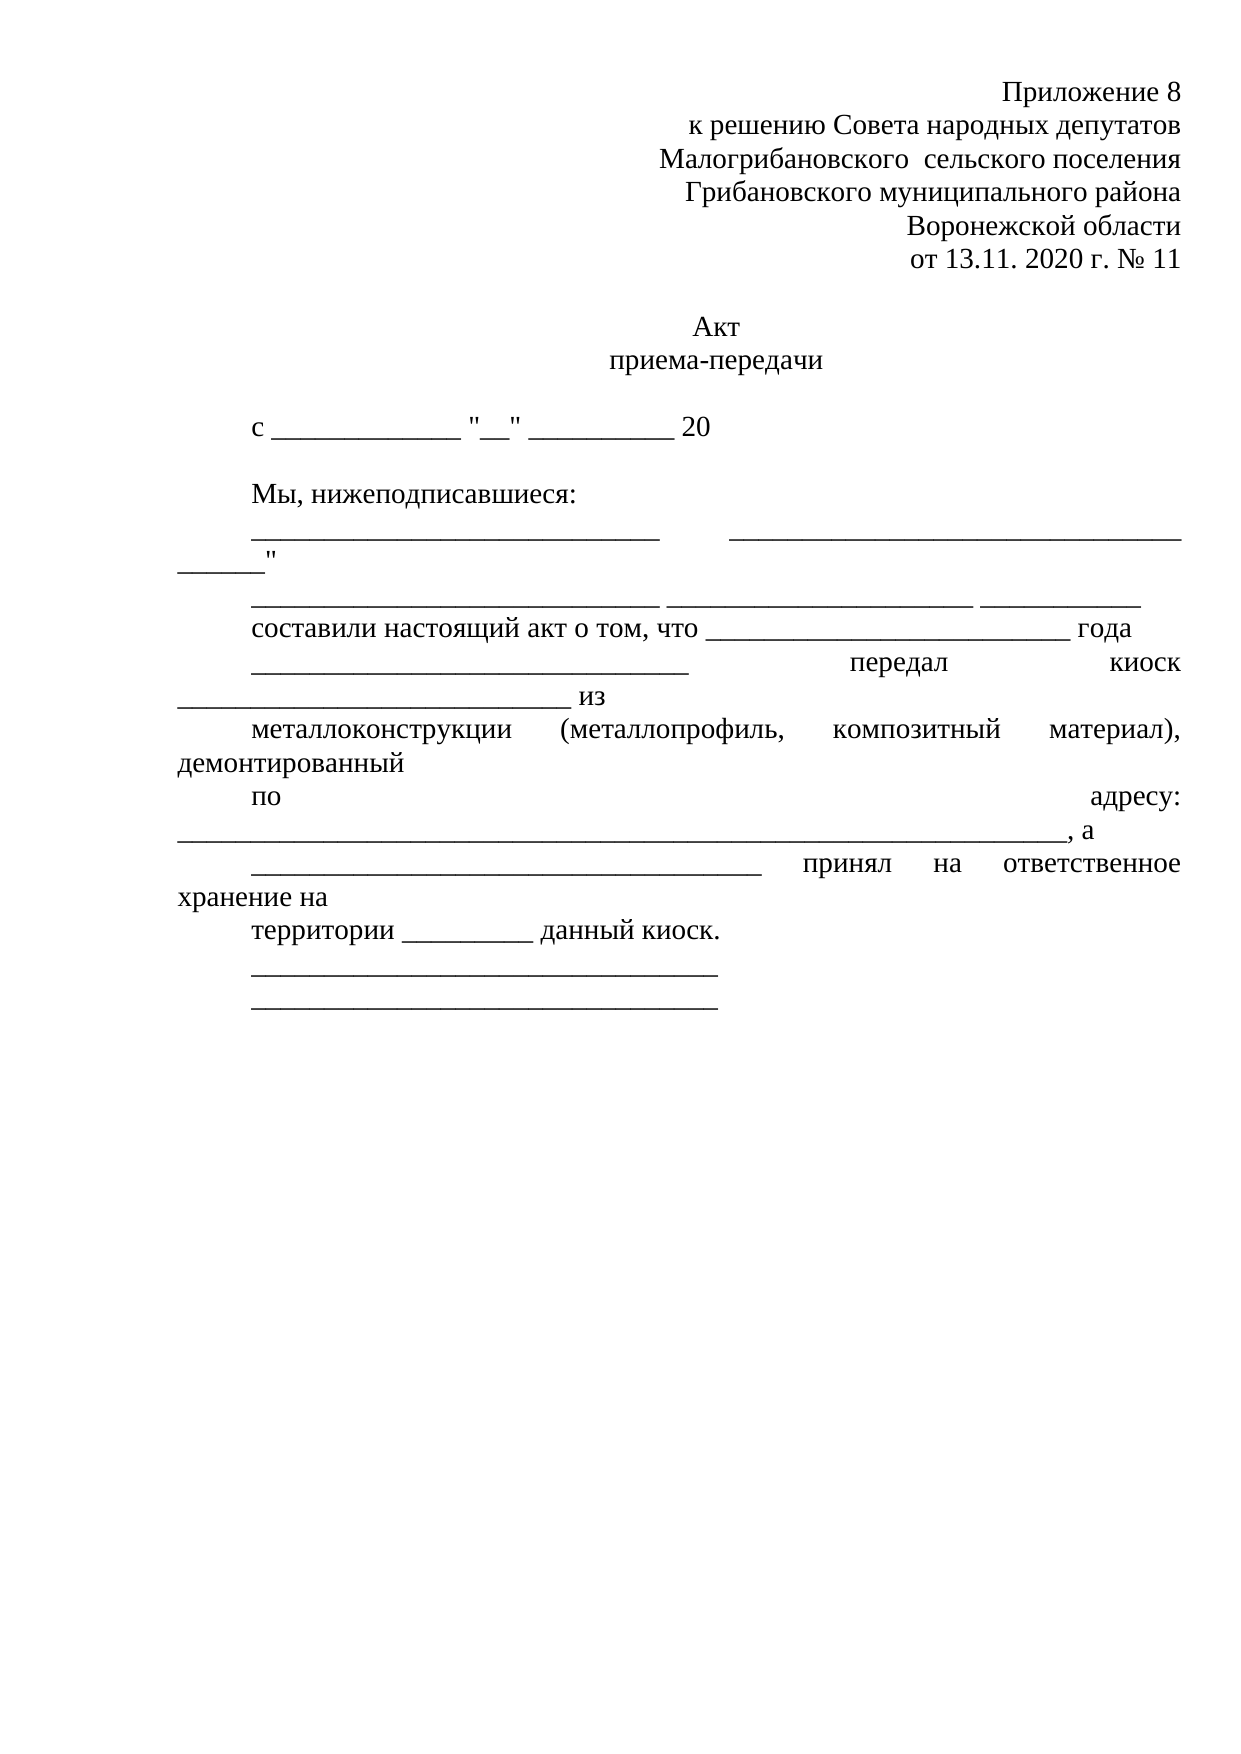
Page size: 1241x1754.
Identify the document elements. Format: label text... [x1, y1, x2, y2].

text ___________________________________ принял на ответственное хранение на [177, 845, 1181, 912]
text ________________________________ [177, 946, 1181, 979]
text приема-передачи [177, 342, 1181, 376]
text Мы, нижеподписавшиеся: [177, 476, 1181, 510]
text составили настоящий акт о том, что _________________________ года [177, 611, 1181, 644]
text Грибановского муниципального района [177, 174, 1181, 208]
text ____________________________ _____________________ ___________ [177, 577, 1181, 611]
text Воронежской области [177, 208, 1181, 242]
text от 13.11. 2020 г. № 11 [177, 242, 1181, 275]
text ____________________________ _______________________________ ______" [177, 510, 1181, 577]
text металлоконструкции (металлопрофиль, композитный материал), демонтированный [177, 711, 1181, 778]
text с _____________ "__" __________ 20 [177, 409, 1181, 443]
text Малогрибановского сельского поселения [177, 141, 1181, 174]
text по адресу: _____________________________________________________________, а [177, 778, 1181, 845]
text к решению Совета народных депутатов [177, 107, 1181, 141]
text ______________________________ передал киоск ___________________________ из [177, 644, 1181, 711]
text территории _________ данный киоск. [177, 912, 1181, 946]
text Акт [177, 309, 1181, 342]
text Приложение 8 [177, 74, 1181, 107]
text ________________________________ [177, 979, 1181, 1013]
